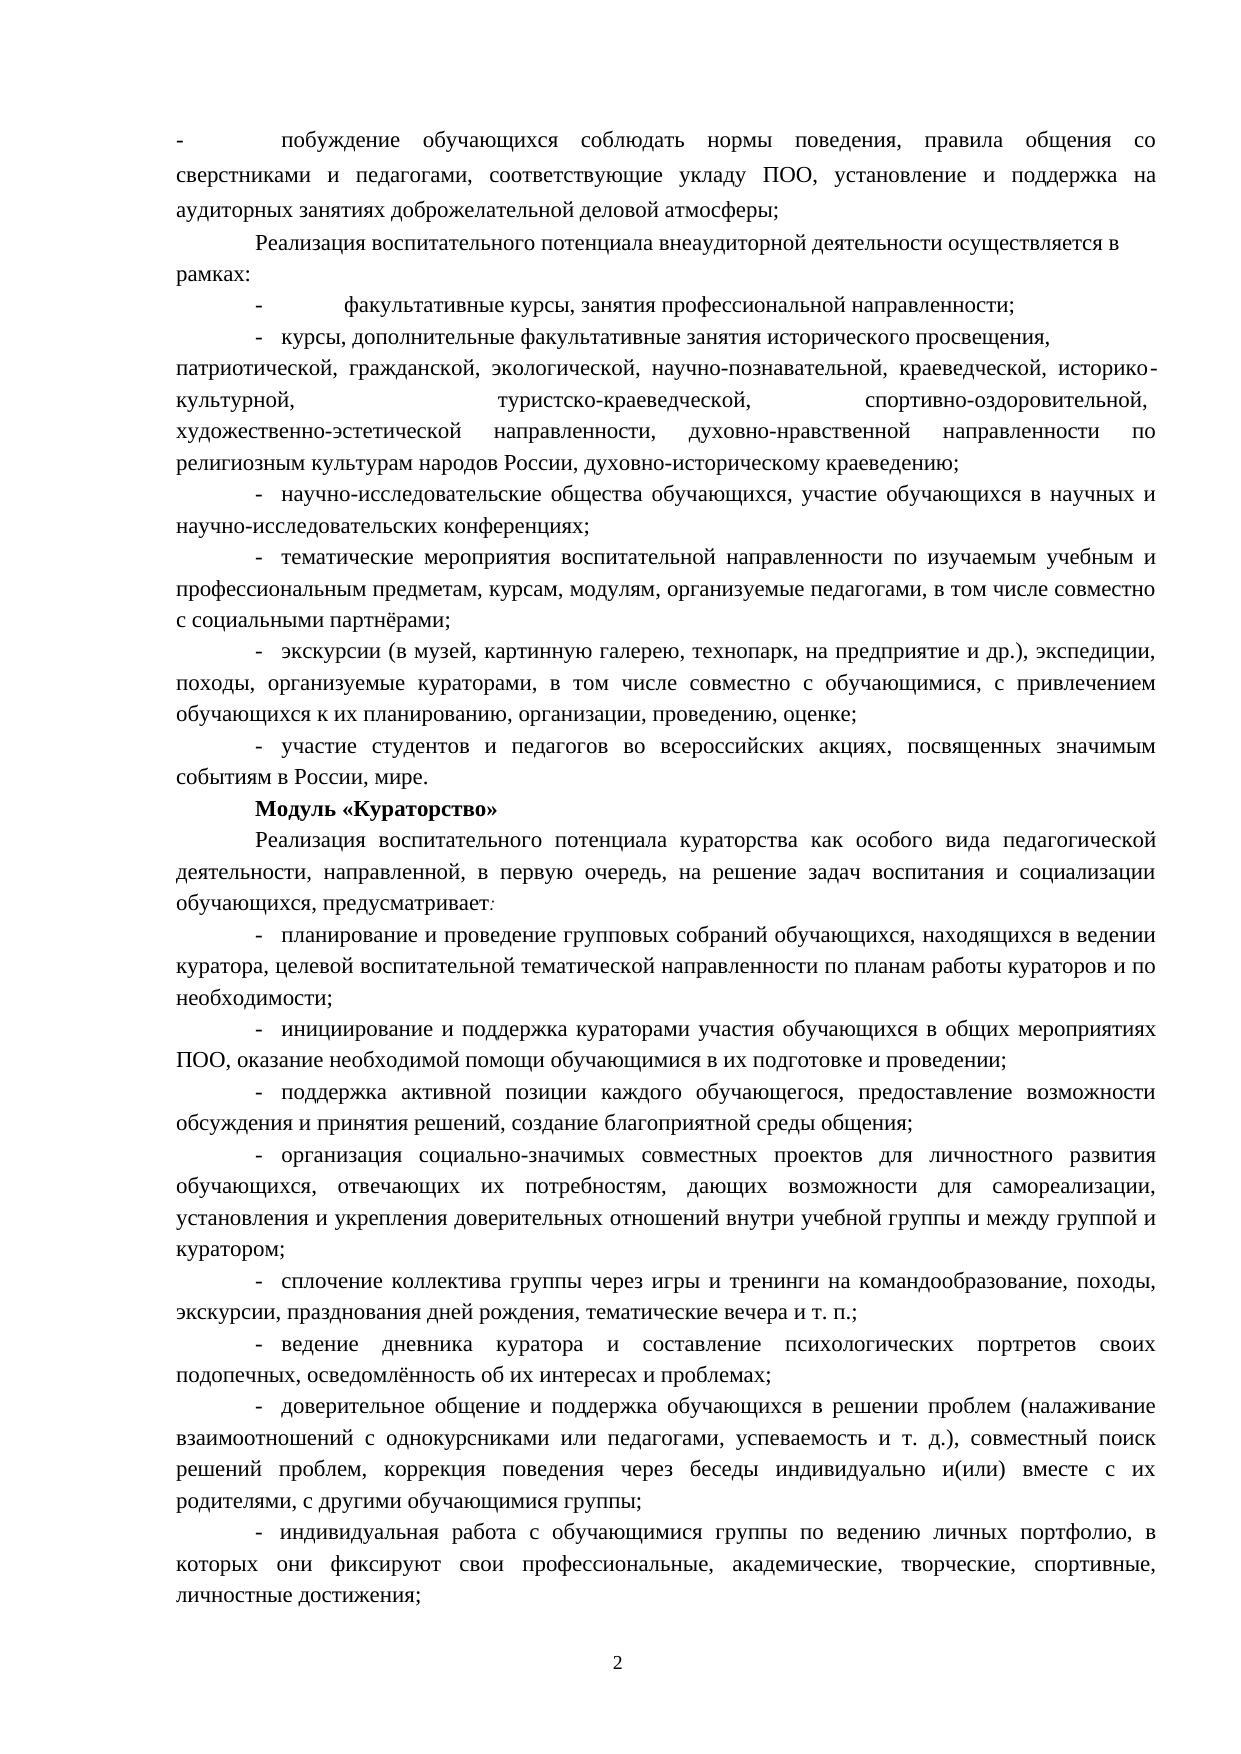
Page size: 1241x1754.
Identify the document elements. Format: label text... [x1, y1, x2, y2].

list доверительное общение и поддержка обучающихся в решении проблем (налаживание взаимоотношений с однокурсниками или педагогами, успеваемость и т. д.), совместный поиск решений проблем, коррекция поведения через беседы индивидуально и(или) вместе с их родителями, с другими обучающимися группы; [176, 1389, 1157, 1515]
list факультативные курсы, занятия профессиональной направленности; [176, 288, 1157, 319]
list ведение дневника куратора и составление психологических портретов своих подопечных, осведомлённость об их интересах и проблемах; [176, 1326, 1157, 1389]
text рамках: [176, 256, 1157, 288]
list индивидуальная работа с обучающимися группы по ведению личных портфолио, в которых они фиксируют свои профессиональные, академические, творческие, спортивные, личностные достижения; [176, 1515, 1157, 1609]
list поддержка активной позиции каждого обучающегося, предоставление возможности обсуждения и принятия решений, создание благоприятной среды общения; [176, 1074, 1157, 1137]
list планирование и проведение групповых собраний обучающихся, находящихся в ведении куратора, целевой воспитательной тематической направленности по планам работы кураторов и по необходимости; [176, 917, 1157, 1011]
text художественно-эстетической направленности, духовно-нравственной направленности по религиозным культурам народов России, духовно-историческому краеведению; [176, 414, 1157, 477]
list инициирование и поддержка кураторами участия обучающихся в общих мероприятиях ПОО, оказание необходимой помощи обучающимися в их подготовке и проведении; [176, 1011, 1157, 1074]
text Реализация воспитательного потенциала внеаудиторной деятельности осуществляется в [176, 225, 1157, 256]
list курсы, дополнительные факультативные занятия исторического просвещения, [176, 319, 1157, 351]
list побуждение обучающихся соблюдать нормы поведения, правила общения со сверстниками и педагогами, соответствующие укладу ПОО, установление и поддержка на аудиторных занятиях доброжелательной деловой атмосферы; [176, 120, 1157, 225]
text Реализация воспитательного потенциала кураторства как особого вида педагогической деятельности, направленной, в первую очередь, на решение задач воспитания и социализации обучающихся, предусматривает: [176, 823, 1157, 917]
text Модуль «Кураторство» [176, 791, 1157, 823]
list тематические мероприятия воспитательной направленности по изучаемым учебным и профессиональным предметам, курсам, модулям, организуемые педагогами, в том числе совместно с социальными партнёрами; [176, 539, 1157, 634]
text патриотической, гражданской, экологической, научно-познавательной, краеведческой, историкокультурной, туристско-краеведческой, спортивно-оздоровительной, [176, 351, 1157, 414]
list научно-исследовательские общества обучающихся, участие обучающихся в научных и научно-исследовательских конференциях; [176, 477, 1157, 539]
list участие студентов и педагогов во всероссийских акциях, посвященных значимым событиям в России, мире. [176, 728, 1157, 791]
list экскурсии (в музей, картинную галерею, технопарк, на предприятие и др.), экспедиции, походы, организуемые кураторами, в том числе совместно с обучающимися, с привлечением обучающихся к их планированию, организации, проведению, оценке; [176, 634, 1157, 728]
list сплочение коллектива группы через игры и тренинги на командообразование, походы, экскурсии, празднования дней рождения, тематические вечера и т. п.; [176, 1263, 1157, 1326]
list организация социально-значимых совместных проектов для личностного развития обучающихся, отвечающих их потребностям, дающих возможности для самореализации, установления и укрепления доверительных отношений внутри учебной группы и между группой и куратором; [176, 1137, 1157, 1263]
